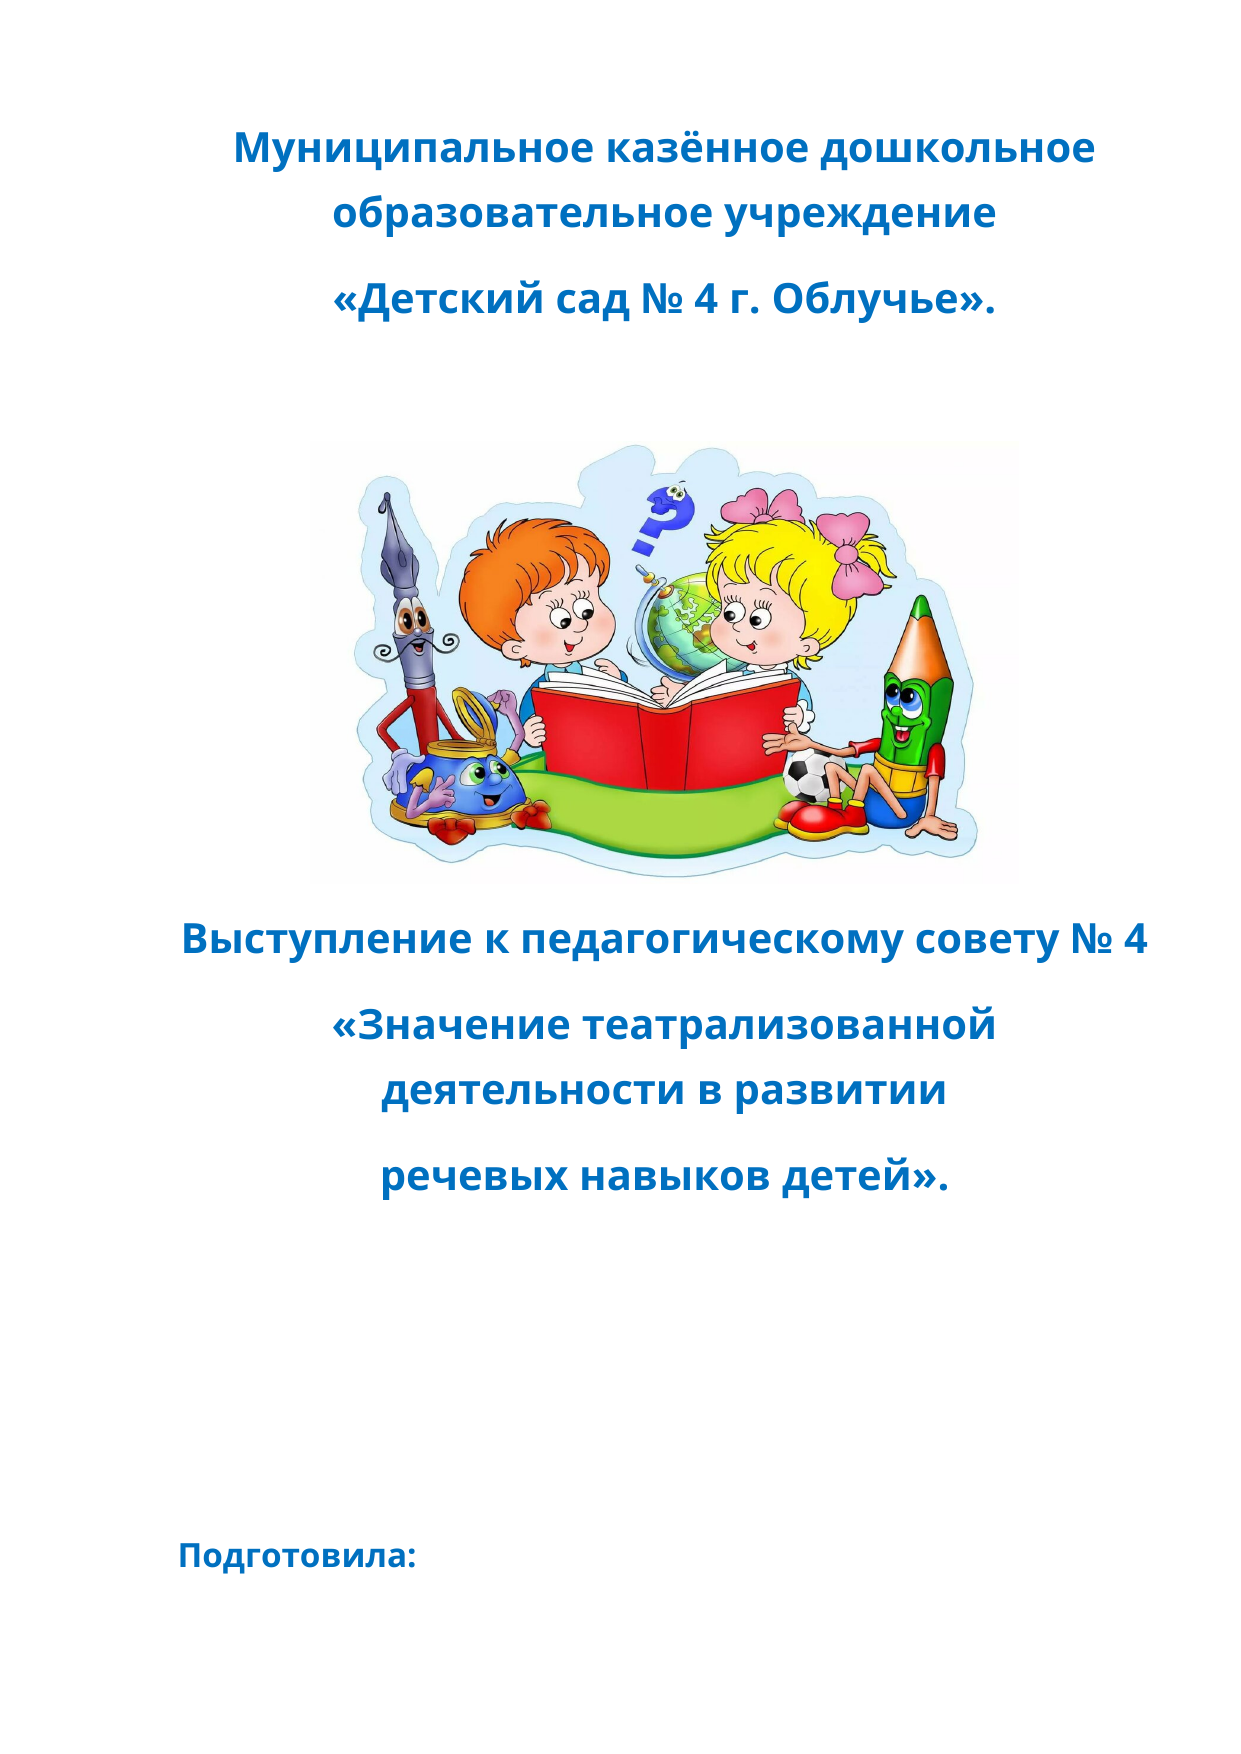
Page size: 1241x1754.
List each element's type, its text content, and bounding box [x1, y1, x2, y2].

text «Значение театрализованной деятельности в развитии [177, 995, 1152, 1117]
text Муниципальное казённое дошкольное образовательное учреждение [177, 118, 1152, 240]
text «Детский сад № 4 г. Облучье». [177, 269, 1152, 326]
text речевых навыков детей». [177, 1146, 1152, 1203]
text Выступление к педагогическому совету № 4 [177, 909, 1152, 965]
text Подготовила: [177, 1497, 1152, 1577]
picture [309, 441, 1020, 884]
